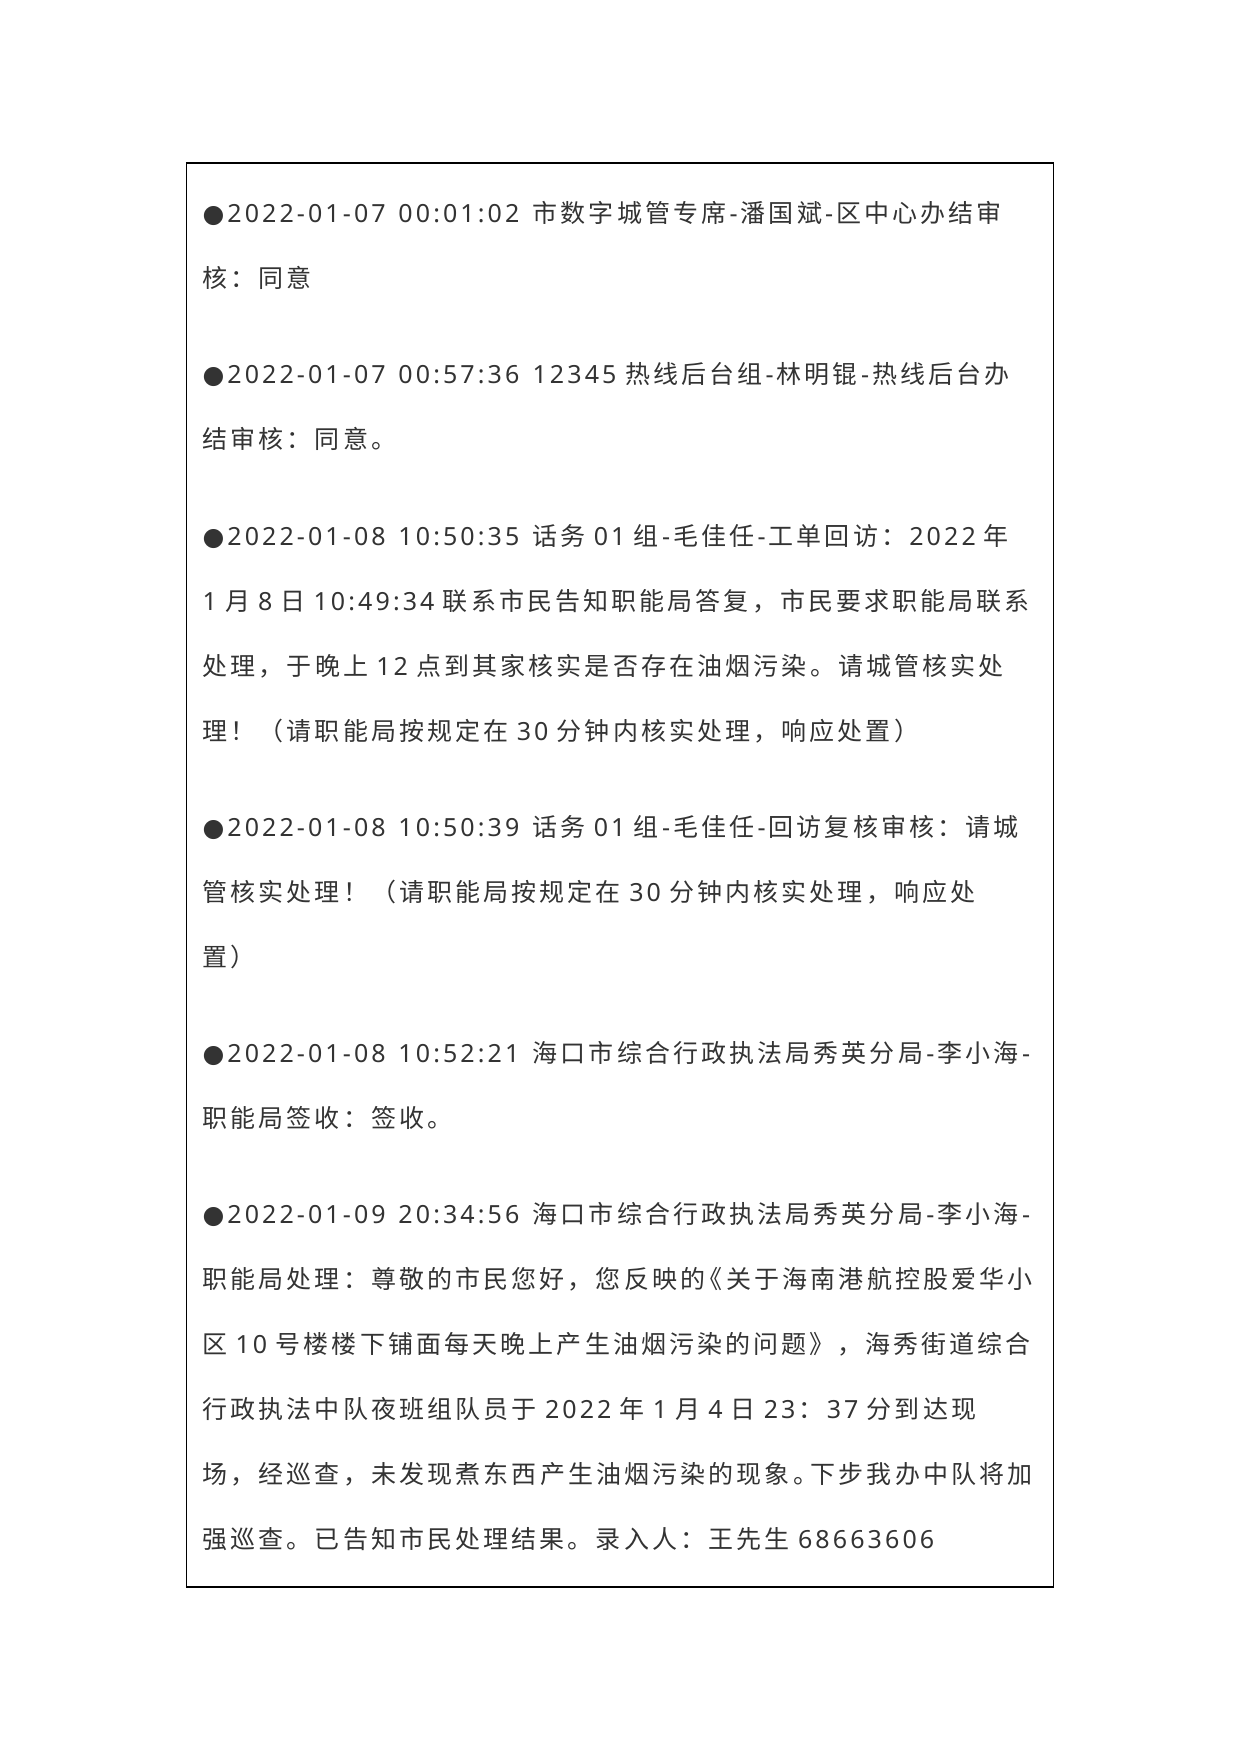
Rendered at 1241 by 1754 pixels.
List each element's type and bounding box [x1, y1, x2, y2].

table_header [187, 164, 1053, 1552]
